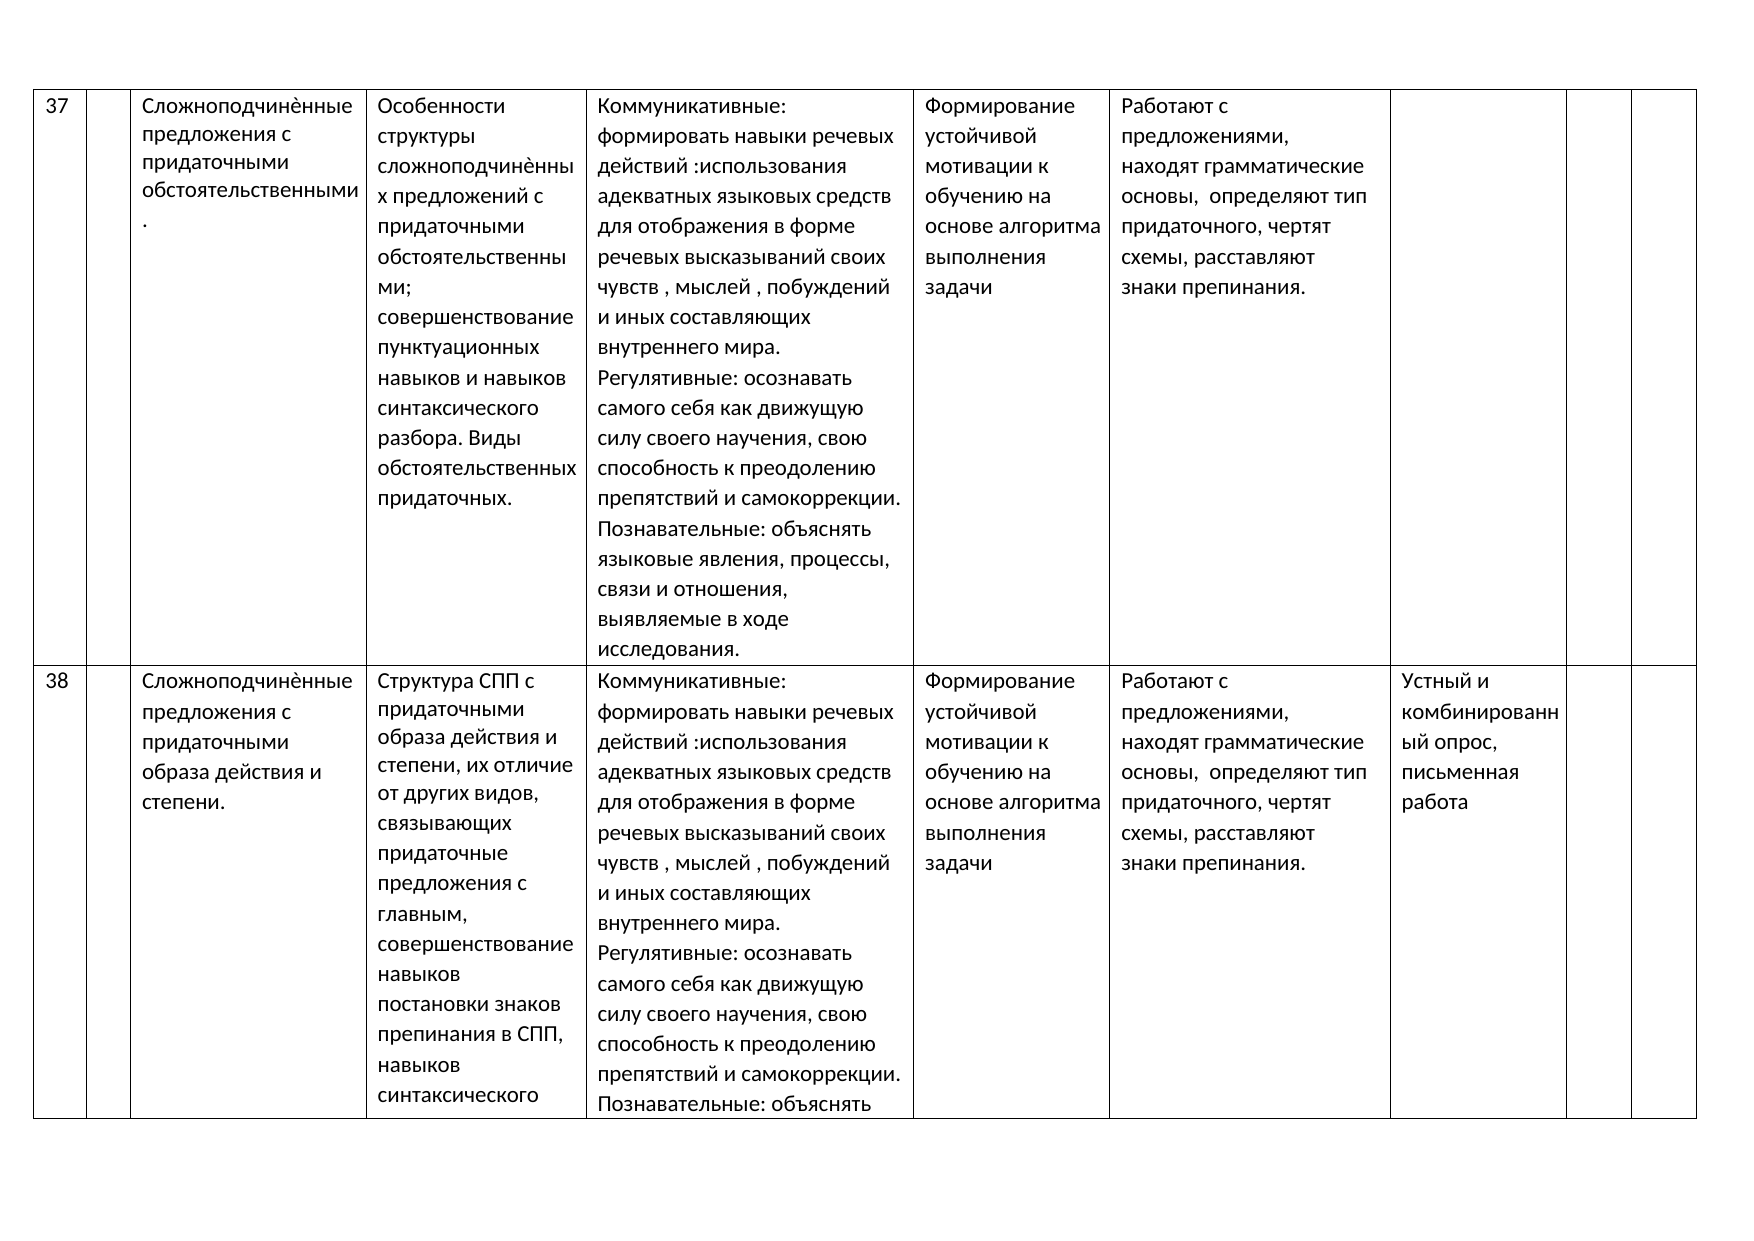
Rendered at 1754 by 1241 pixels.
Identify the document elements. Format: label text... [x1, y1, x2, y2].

table_cell [1632, 666, 1696, 1118]
table_cell [87, 90, 130, 664]
table_cell 38 [34, 666, 86, 1118]
table_cell Формирование устойчивой мотивации к обучению на основе алгоритма выполнения задачи [914, 90, 1109, 664]
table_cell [1110, 666, 1390, 1118]
table_cell [87, 666, 130, 1118]
table_cell 37 [34, 90, 86, 664]
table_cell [914, 666, 1109, 1118]
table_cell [587, 666, 913, 1118]
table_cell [1391, 666, 1566, 1118]
table_cell [1567, 666, 1631, 1118]
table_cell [131, 666, 366, 1118]
table_cell Работают с предложениями, находят грамматические основы, определяют тип придаточного, чертят схемы, расставляют знаки препинания. [1110, 90, 1390, 664]
table_cell [1391, 90, 1566, 664]
table_cell [1567, 90, 1631, 664]
table_cell Особенности структуры сложноподчинѐнны х предложений с придаточными обстоятельственны ми; совершенствование пунктуационных навыков и навыков синтаксического разбора. Виды обстоятельственных придаточных. [367, 90, 586, 664]
table_cell Сложноподчинѐнные предложения с придаточными обстоятельственными . [131, 90, 366, 664]
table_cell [367, 666, 586, 1118]
table_cell [1632, 90, 1696, 664]
